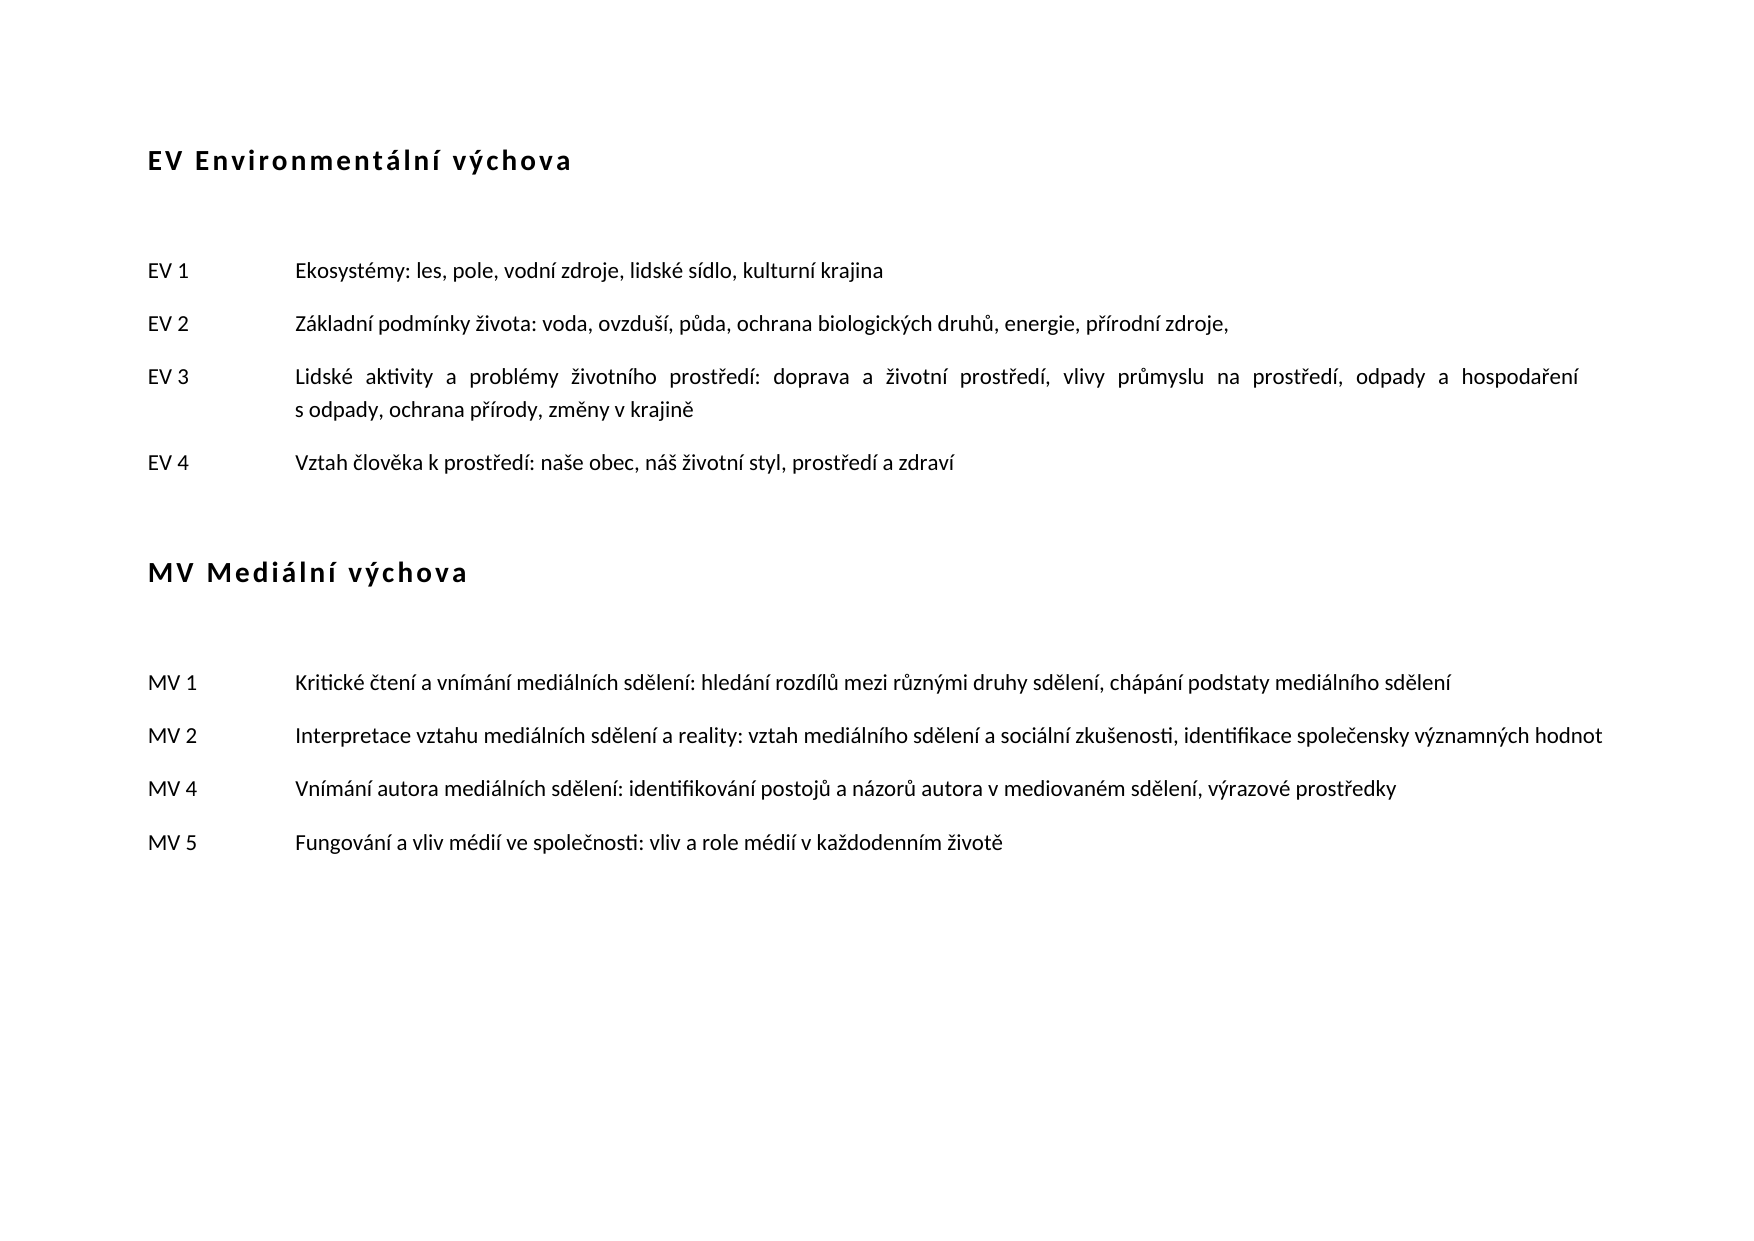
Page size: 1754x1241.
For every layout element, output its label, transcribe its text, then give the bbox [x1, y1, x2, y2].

text EV Environmentální výchova [148, 142, 1606, 177]
text EV 3 Lidské aktivity a problémy životního prostředí: doprava a životní prostředí, vlivy průmyslu na prostředí, odpady a hospodaření s odpady, ochrana přírody, změny v krajině [148, 362, 1606, 423]
text EV 2 Základní podmínky života: voda, ovzduší, půda, ochrana biologických druhů, energie, přírodní zdroje, [148, 309, 1606, 337]
text EV 4 Vztah člověka k prostředí: naše obec, náš životní styl, prostředí a zdraví [148, 448, 1606, 476]
text MV 4 Vnímání autora mediálních sdělení: identifikování postojů a názorů autora v mediovaném sdělení, výrazové prostředky [148, 774, 1606, 803]
text MV Mediální výchova [148, 554, 1606, 589]
text MV 2 Interpretace vztahu mediálních sdělení a reality: vztah mediálního sdělení a sociální zkušenosti, identifikace společensky významných hodnot [148, 722, 1606, 749]
text EV 1 Ekosystémy: les, pole, vodní zdroje, lidské sídlo, kulturní krajina [148, 256, 1606, 284]
text MV 1 Kritické čtení a vnímání mediálních sdělení: hledání rozdílů mezi různými druhy sdělení, chápání podstaty mediálního sdělení [148, 668, 1606, 697]
text MV 5 Fungování a vliv médií ve společnosti: vliv a role médií v každodenním životě [148, 828, 1606, 856]
